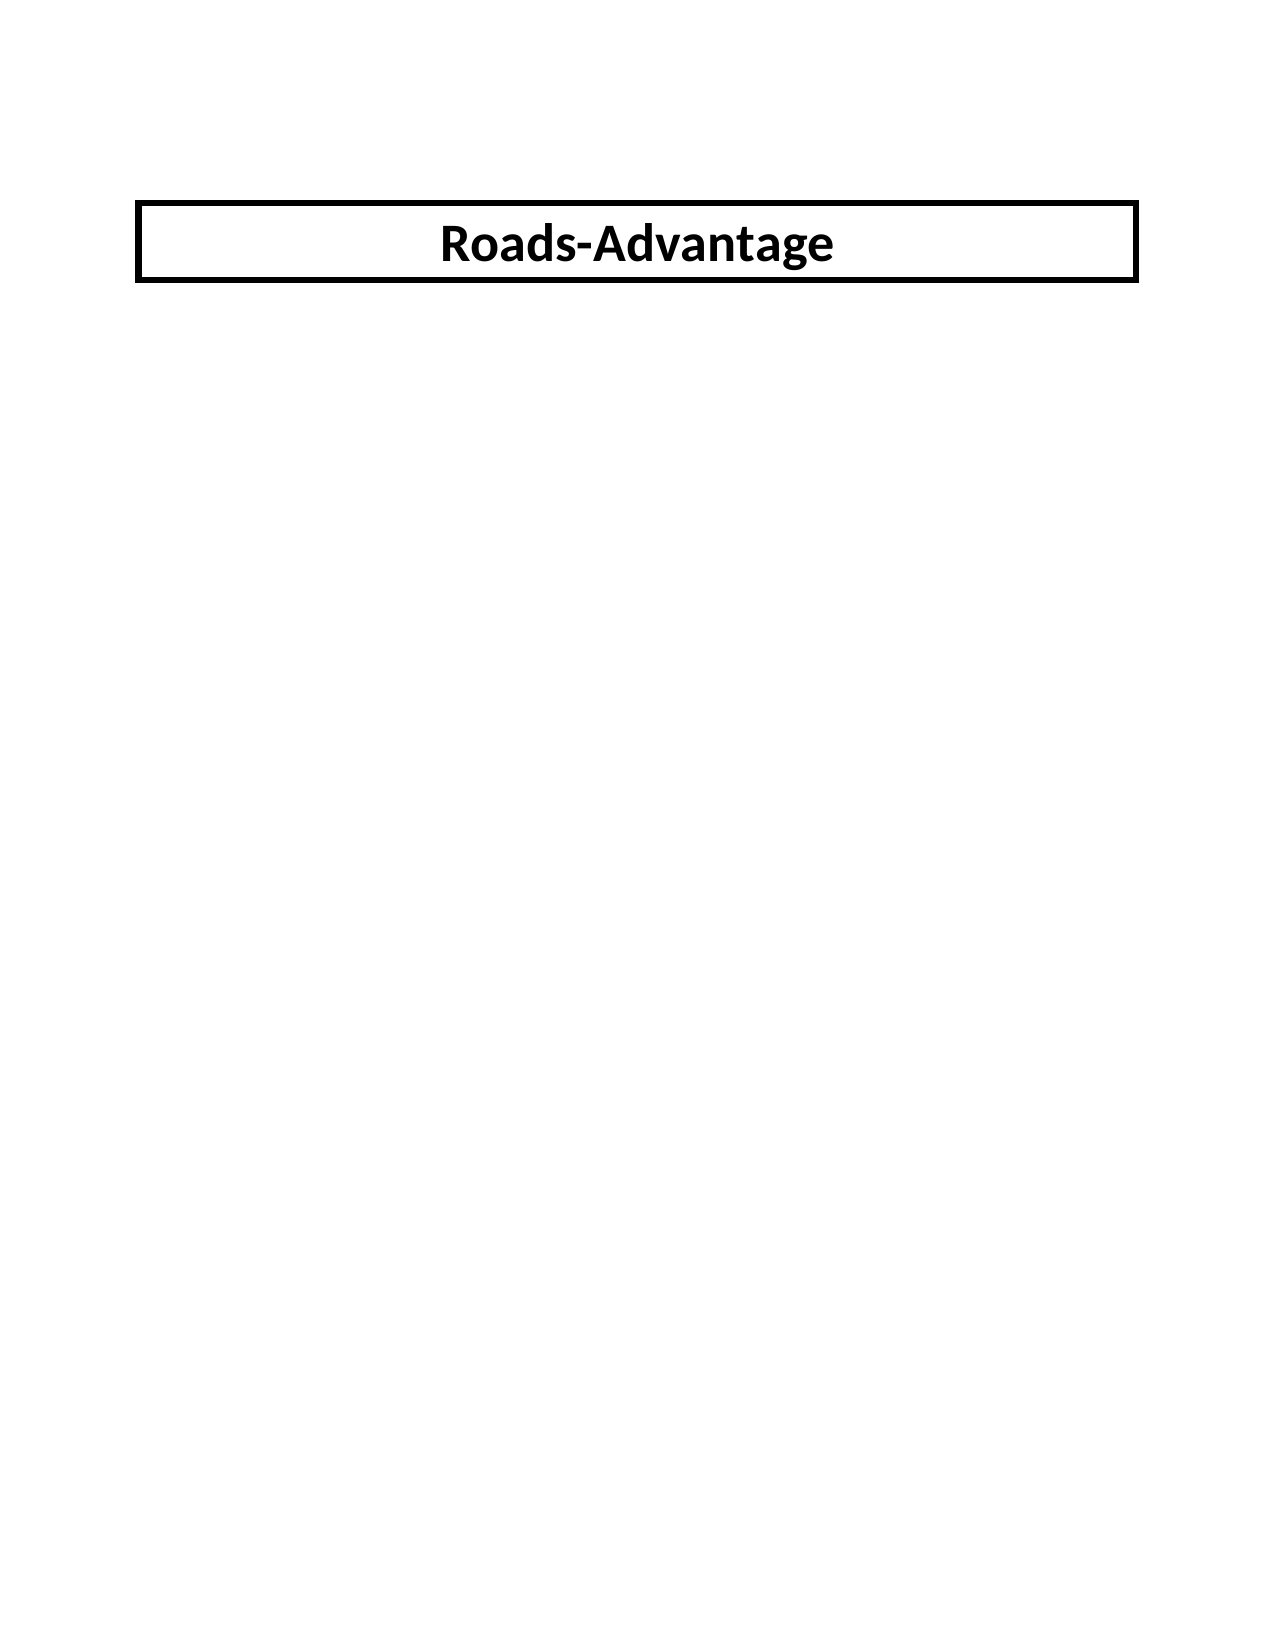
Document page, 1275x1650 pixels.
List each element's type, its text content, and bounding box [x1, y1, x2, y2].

subtitle Roads-Advantage [142, 206, 1133, 277]
